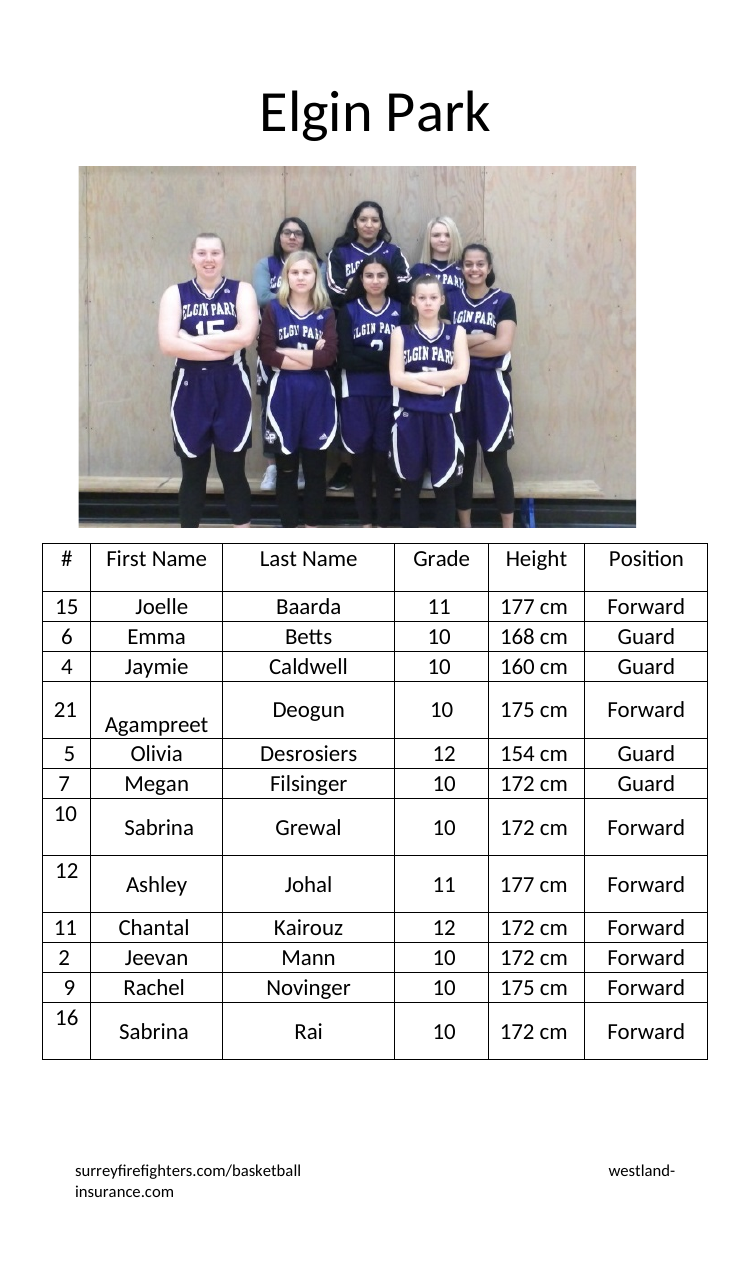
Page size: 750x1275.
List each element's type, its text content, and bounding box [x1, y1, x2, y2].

table_cell [395, 856, 488, 912]
table_cell [395, 1003, 488, 1059]
table_cell [43, 769, 90, 798]
table_cell [91, 943, 222, 972]
table_cell [223, 652, 394, 681]
table_cell [223, 973, 394, 1002]
table_cell [223, 622, 394, 651]
table_cell [395, 799, 488, 855]
table_cell [43, 973, 90, 1002]
table_cell [43, 856, 90, 912]
table_cell [91, 622, 222, 651]
table_cell [43, 913, 90, 942]
table_cell [43, 799, 90, 855]
table_cell [395, 682, 488, 738]
table_cell [489, 769, 584, 798]
picture [76, 166, 637, 526]
table_cell [489, 973, 584, 1002]
table_cell [91, 739, 222, 768]
table_cell [395, 769, 488, 798]
table_cell [43, 622, 90, 651]
table_cell [489, 856, 584, 912]
table_cell [395, 592, 488, 621]
table_cell [223, 856, 394, 912]
table_cell [91, 973, 222, 1002]
table_cell [223, 1003, 394, 1059]
table_cell [395, 739, 488, 768]
table_cell [223, 943, 394, 972]
table_cell [489, 913, 584, 942]
table_cell [395, 973, 488, 1002]
table_cell [395, 943, 488, 972]
table_header [585, 544, 707, 591]
table_header [223, 544, 394, 591]
table_cell [489, 592, 584, 621]
table_header [91, 544, 222, 591]
table_cell [91, 1003, 222, 1059]
table_header [395, 544, 488, 591]
table_cell [91, 592, 222, 621]
table_cell [223, 739, 394, 768]
table_header [489, 544, 584, 591]
table_cell [489, 652, 584, 681]
table_header [43, 544, 90, 591]
table_cell [489, 622, 584, 651]
table_cell [395, 652, 488, 681]
table_cell [91, 682, 222, 738]
table_cell [43, 592, 90, 621]
table_cell [223, 682, 394, 738]
table_cell [489, 1003, 584, 1059]
table_cell [489, 943, 584, 972]
table_cell [223, 913, 394, 942]
table_cell [489, 799, 584, 855]
table_cell [223, 592, 394, 621]
table_cell [91, 799, 222, 855]
table_cell [489, 682, 584, 738]
table_cell [395, 622, 488, 651]
table_cell [489, 739, 584, 768]
table_cell [43, 943, 90, 972]
table_cell [43, 739, 90, 768]
table_cell [43, 682, 90, 738]
table_cell [91, 769, 222, 798]
table_cell [395, 913, 488, 942]
table_cell [43, 1003, 90, 1059]
table_cell [223, 769, 394, 798]
text Elgin Park [75, 75, 675, 146]
table_cell [223, 799, 394, 855]
table_cell [91, 652, 222, 681]
table_cell [91, 856, 222, 912]
table_cell [91, 913, 222, 942]
table_cell [43, 652, 90, 681]
